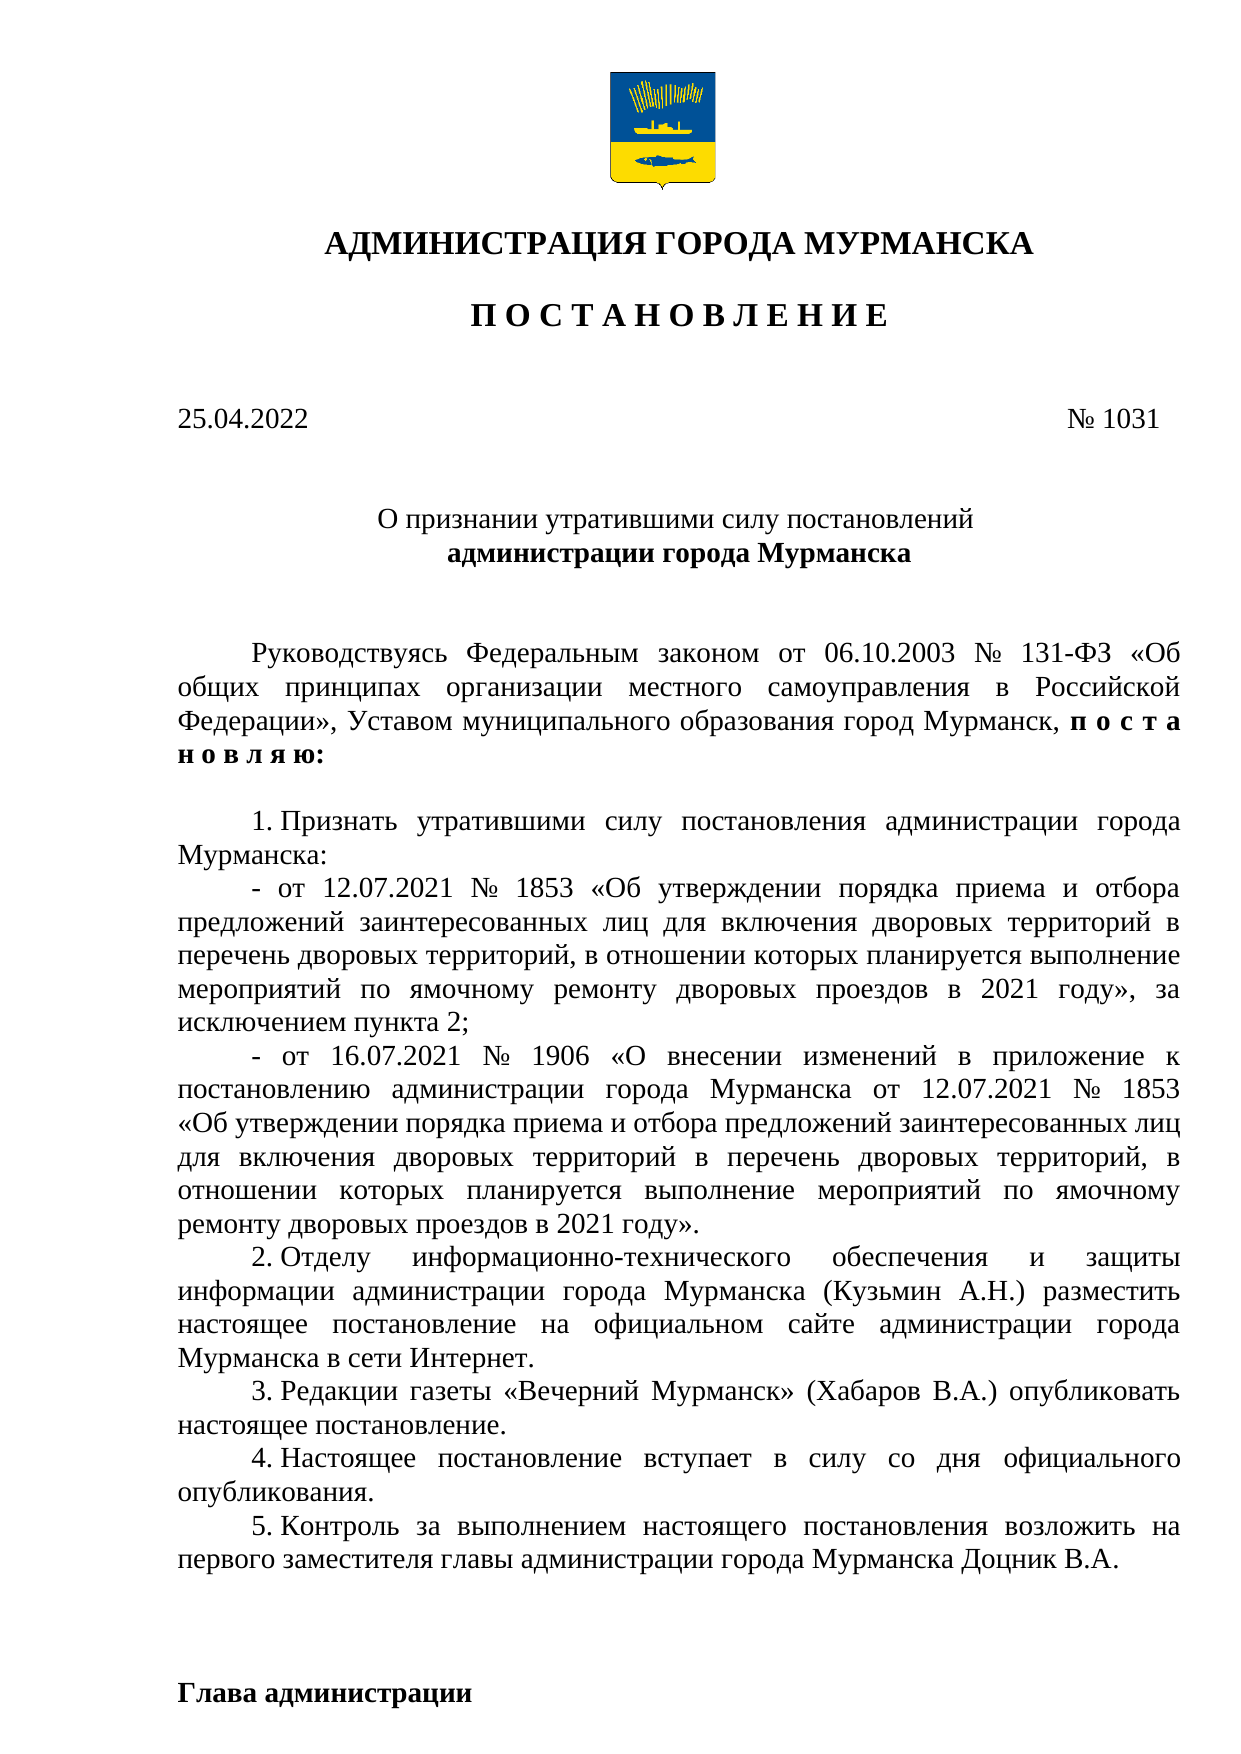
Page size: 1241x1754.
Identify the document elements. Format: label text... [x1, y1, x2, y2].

text - от 16.07.2021 № 1906 «О внесении изменений в приложение к постановлению администрации города Мурманска от 12.07.2021 № 1853 «Об утверждении порядка приема и отбора предложений заинтересованных лиц для включения дворовых территорий в перечень дворовых территорий, в отношении которых планируется выполнение мероприятий по ямочному ремонту дворовых проездов в 2021 году». [177, 1038, 1181, 1239]
text 2. Отделу информационно-технического обеспечения и защиты информации администрации города Мурманска (Кузьмин А.Н.) разместить настоящее постановление на официальном сайте администрации города Мурманска в сети Интернет. [177, 1239, 1181, 1373]
text - от 12.07.2021 № 1853 «Об утверждении порядка приема и отбора предложений заинтересованных лиц для включения дворовых территорий в перечень дворовых территорий, в отношении которых планируется выполнение мероприятий по ямочному ремонту дворовых проездов в 2021 году», за исключением пункта 2; [177, 870, 1181, 1038]
text АДМИНИСТРАЦИЯ ГОРОДА МУРМАНСКА [177, 223, 1181, 262]
text 25.04.2022 № 1031 [177, 401, 1181, 434]
text 1. Признать утратившими силу постановления администрации города Мурманска: [177, 803, 1181, 870]
text Руководствуясь Федеральным законом от 06.10.2003 № 131-ФЗ «Об общих принципах организации местного самоуправления в Российской Федерации», Уставом муниципального образования город Мурманск, п о с т а н о в л я ю: [177, 636, 1181, 770]
text 4. Настоящее постановление вступает в силу со дня официального опубликования. [177, 1441, 1181, 1508]
text П О С Т А Н О В Л Е Н И Е [177, 295, 1181, 334]
text 5. Контроль за выполнением настоящего постановления возложить на первого заместителя главы администрации города Мурманска Доцник В.А. [177, 1508, 1181, 1575]
text Глава администрации [177, 1675, 1181, 1709]
text 3. Редакции газеты «Вечерний Мурманск» (Хабаров В.А.) опубликовать настоящее постановление. [177, 1373, 1181, 1441]
picture [610, 72, 716, 190]
